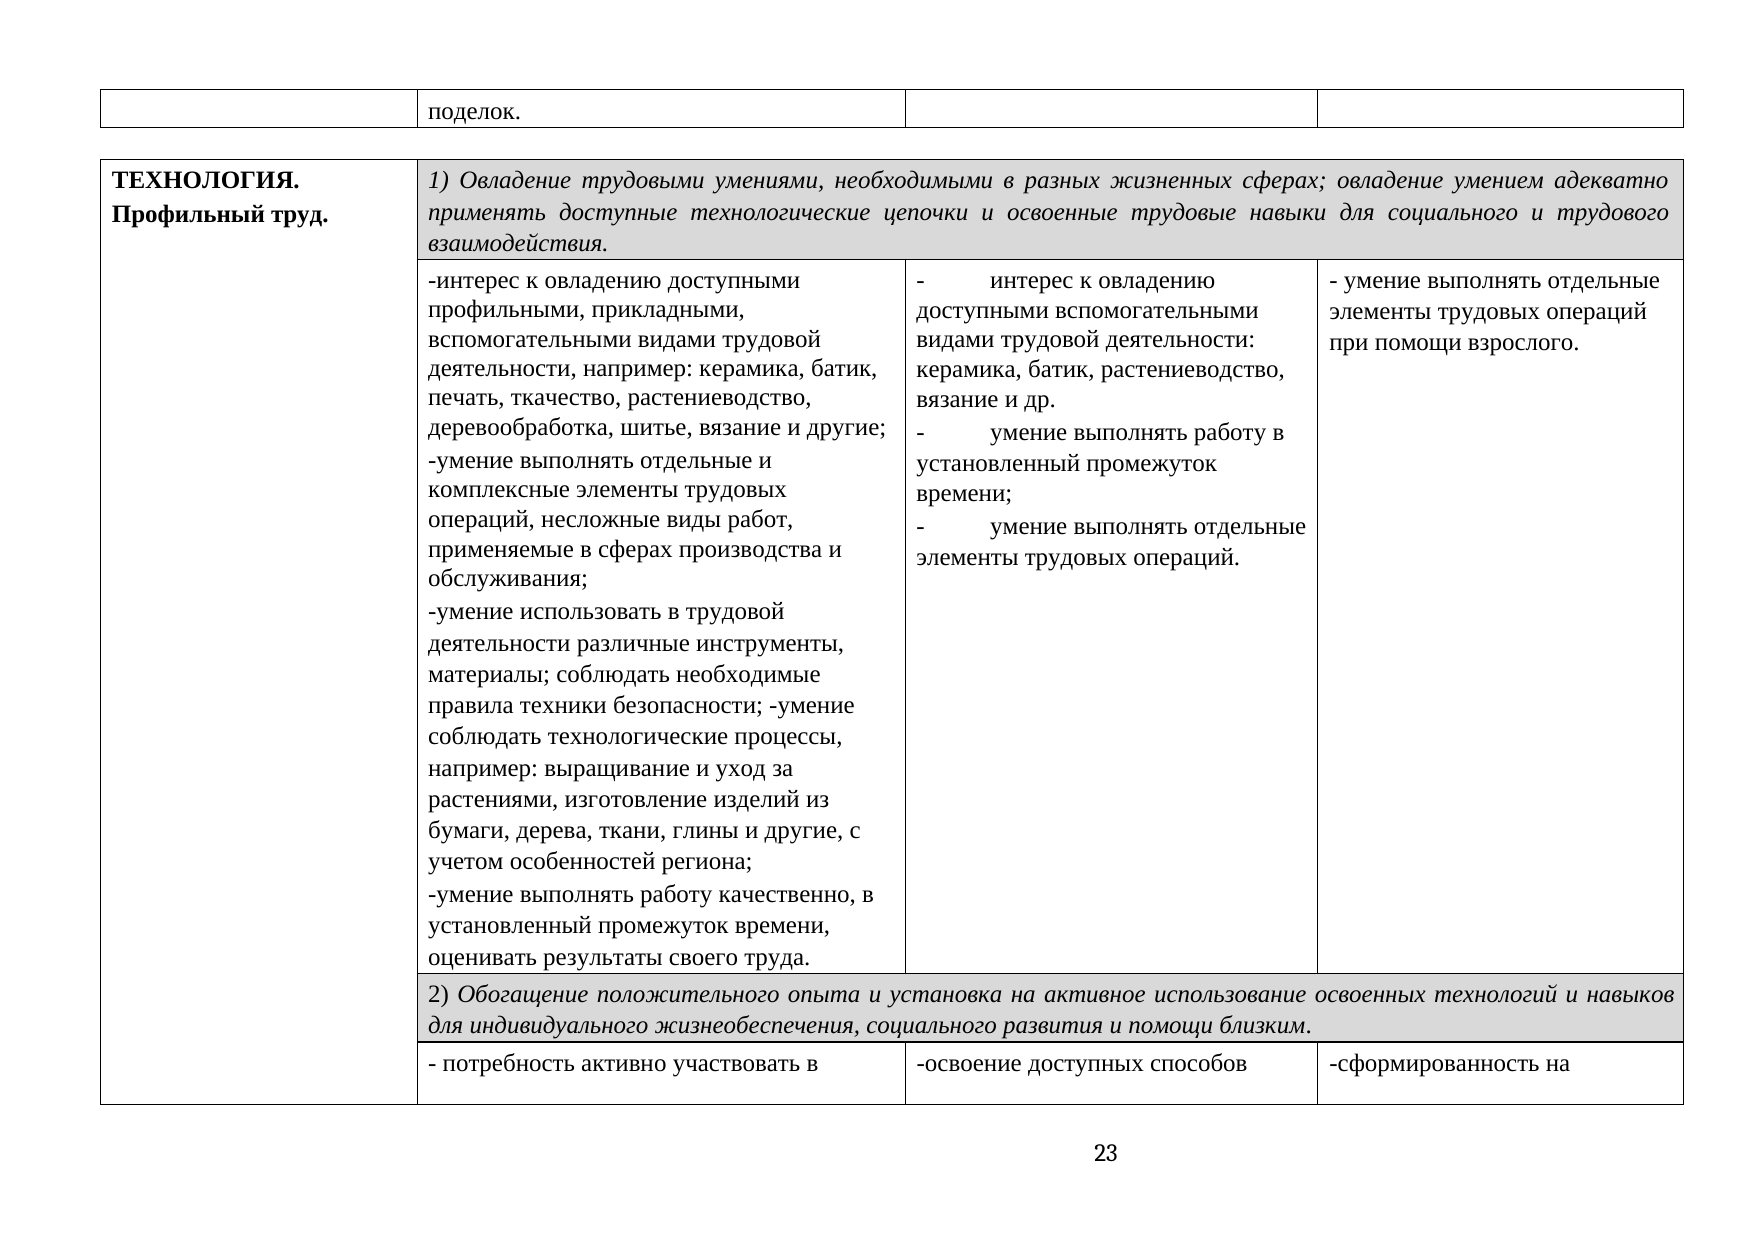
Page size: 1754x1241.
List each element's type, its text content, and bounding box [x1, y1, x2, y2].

table_cell интерес к овладению доступными вспомогательными видами трудовой деятельности: керамика, батик, растениеводство, вязание и др. умение выполнять работу в установленный промежуток времени; умение выполнять отдельные элементы трудовых операций. [906, 260, 1317, 973]
table_header ТЕХНОЛОГИЯ. Профильный труд. [101, 160, 417, 1104]
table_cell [1318, 1043, 1683, 1104]
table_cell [1318, 90, 1683, 127]
table_cell 2) Обогащение положительного опыта и установка на активное использование освоенных технологий и навыков для индивидуального жизнеобеспечения, социального развития и помощи близким. [418, 974, 1683, 1041]
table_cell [418, 1043, 905, 1104]
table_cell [906, 90, 1317, 127]
table_cell -интерес к овладению доступными профильными, прикладными, вспомогательными видами трудовой деятельности, например: керамика, батик, печать, ткачество, растениеводство, деревообработка, шитье, вязание и другие; -умение выполнять отдельные и комплексные элементы трудовых операций, несложные виды работ, применяемые в сферах производства и обслуживания; -умение использовать в трудовой деятельности различные инструменты, материалы; соблюдать необходимые правила техники безопасности; -умение соблюдать технологические процессы, например: выращивание и уход за растениями, изготовление изделий из бумаги, дерева, ткани, глины и другие, с учетом особенностей региона; -умение выполнять работу качественно, в установленный промежуток времени, оценивать результаты своего труда. [418, 260, 905, 973]
table_cell - умение выполнять отдельные элементы трудовых операций при помощи взрослого. [1318, 260, 1683, 973]
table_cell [418, 90, 905, 127]
table_header 1) Овладение трудовыми умениями, необходимыми в разных жизненных сферах; овладение умением адекватно применять доступные технологические цепочки и освоенные трудовые навыки для социального и трудового взаимодействия. [418, 160, 1683, 259]
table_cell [906, 1043, 1317, 1104]
